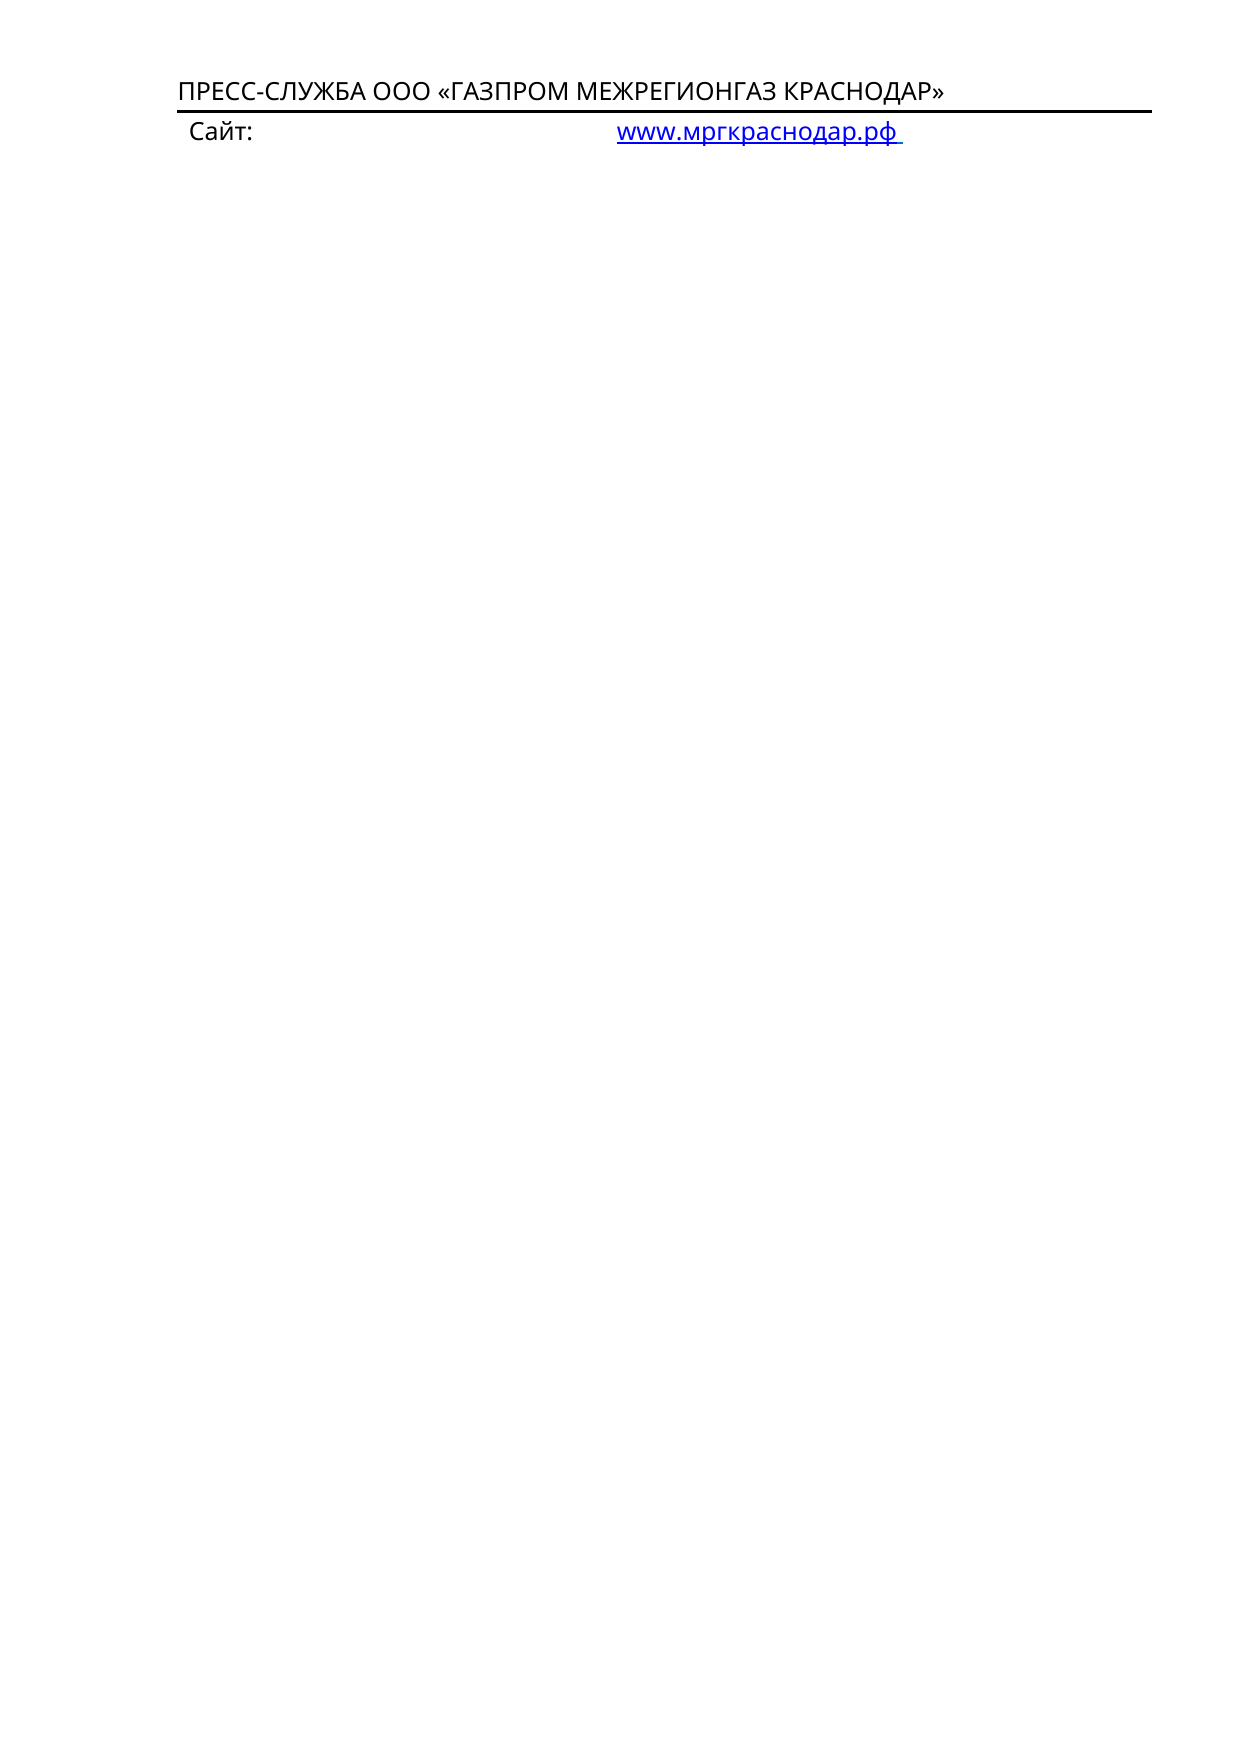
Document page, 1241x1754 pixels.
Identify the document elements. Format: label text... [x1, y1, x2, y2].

table_header www.мргкраснодар.рф [605, 113, 1240, 272]
table_header Сайт: [177, 113, 605, 272]
text ПРЕСС-СЛУЖБА ООО «ГАЗПРОМ МЕЖРЕГИОНГАЗ КРАСНОДАР» [177, 74, 1152, 110]
